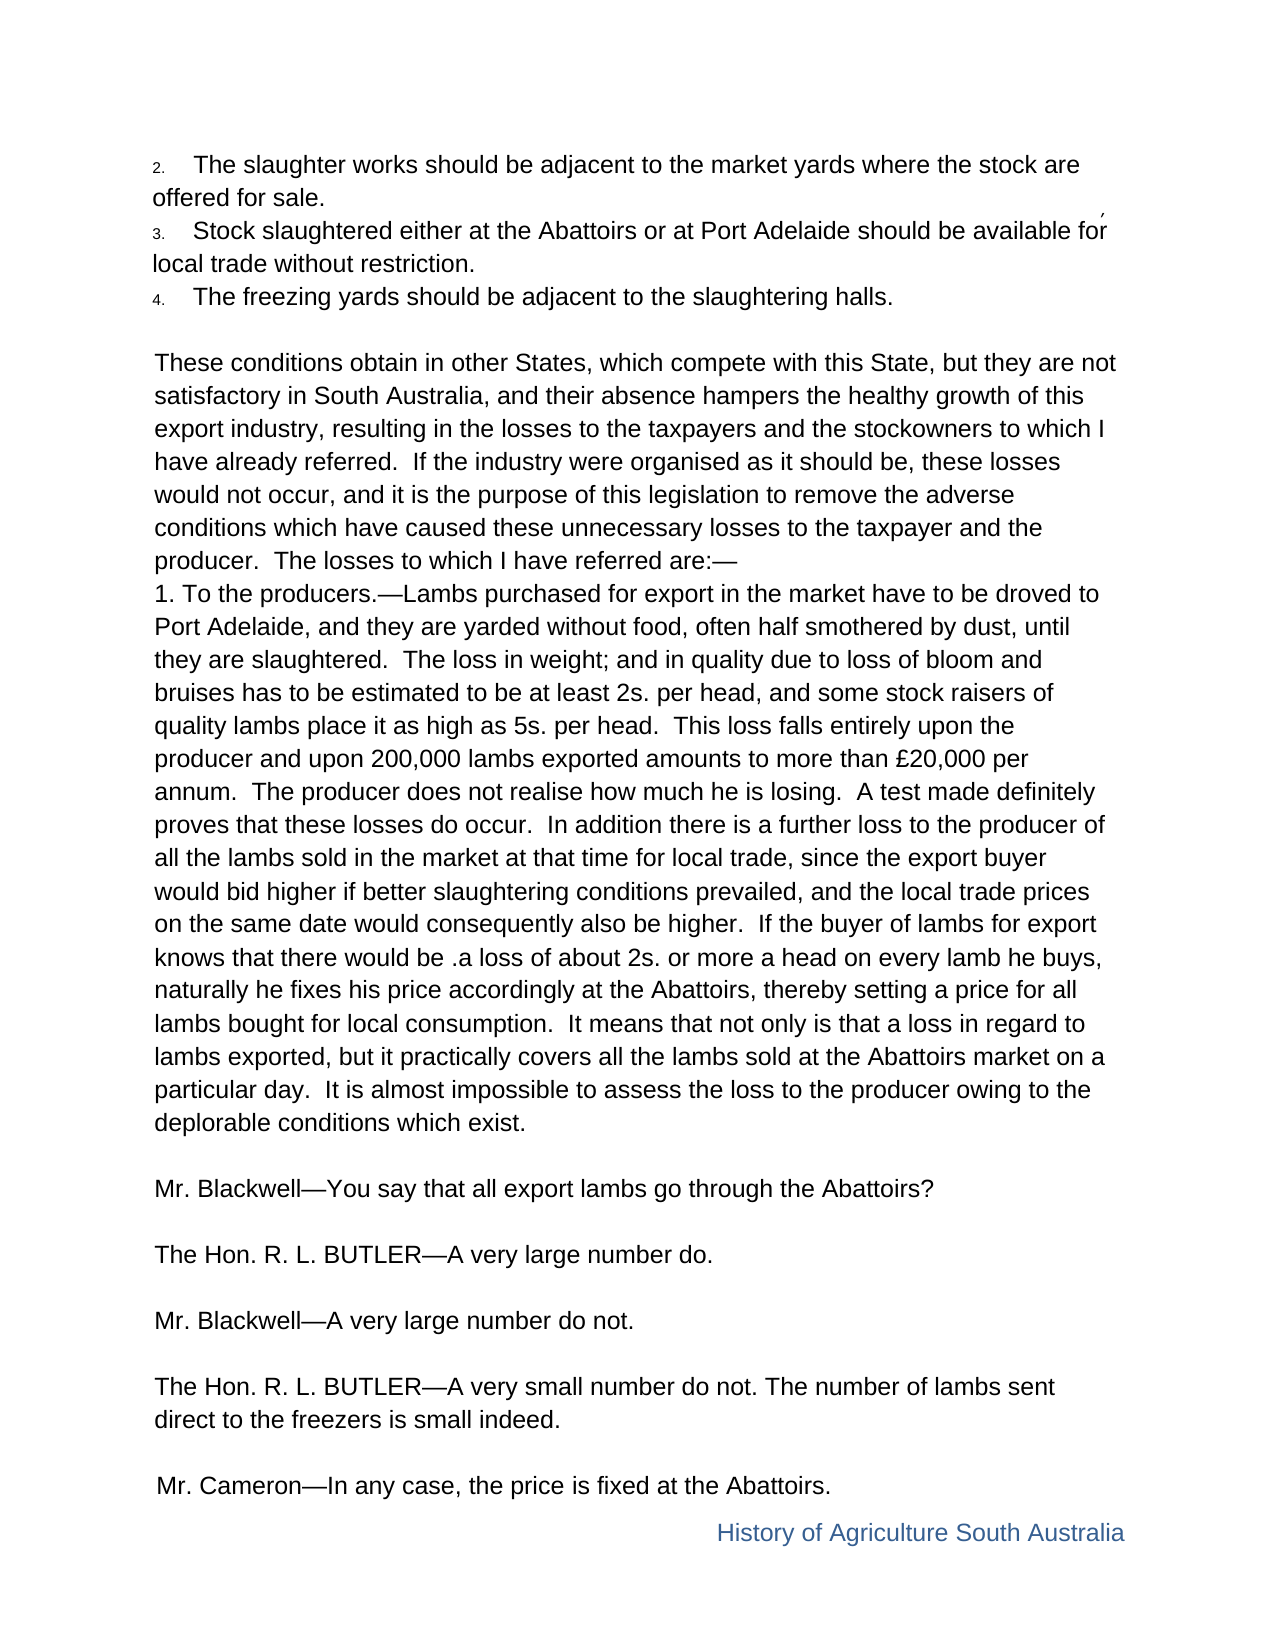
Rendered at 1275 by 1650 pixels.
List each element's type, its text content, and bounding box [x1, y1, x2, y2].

text The Hon. R. L. BUTLER—A very large number do. [154, 1240, 1119, 1268]
text Mr. Cameron—In any case, the price is fixed at the Abattoirs. [597, 1471, 1121, 1499]
list The freezing yards should be adjacent to the slaughtering halls. [152, 282, 1121, 311]
text Mr. Blackwell—A very large number do not. [154, 1306, 1125, 1334]
text Mr. Blackwell—You say that all export lambs go through the Abattoirs? [154, 1174, 1119, 1202]
text Mr. Cameron—In any case, the price is fixed at the Abattoirs. [156, 1471, 572, 1499]
text These conditions obtain in other States, which compete with this State, but they are not satisfactory in South Australia, and their absence hampers the healthy growth of this export industry, resulting in the losses to the taxpayers and the stockowners to which I have already referred. If the industry were organised as it should be, these losses would not occur, and it is the purpose of this legislation to remove the adverse conditions which have caused these unnecessary losses to the taxpayer and the producer. The losses to which I have referred are:— [154, 348, 1119, 575]
text The Hon. R. L. BUTLER—A very small number do not. The number of lambs sent direct to the freezers is small indeed. [154, 1372, 1119, 1433]
list Stock slaughtered either at the Abattoirs or at Port Adelaide should be available for local trade without restriction. [152, 216, 1121, 278]
list The slaughter works should be adjacent to the market yards where the stock are offered for sale. [152, 150, 1121, 212]
text 1. To the producers.—Lambs purchased for export in the market have to be droved to Port Adelaide, and they are yarded without food, often half smothered by dust, until they are slaughtered. The loss in weight; and in quality due to loss of bloom and bruises has to be estimated to be at least 2s. per head, and some stock raisers of quality lambs place it as high as 5s. per head. This loss falls entirely upon the producer and upon 200,000 lambs exported amounts to more than £20,000 per annum. The producer does not realise how much he is losing. A test made definitely proves that these losses do occur. In addition there is a further loss to the producer of all the lambs sold in the market at that time for local trade, since the export buyer would bid higher if better slaughtering conditions prevailed, and the local trade prices on the same date would consequently also be higher. If the buyer of lambs for export knows that there would be .a loss of about 2s. or more a head on every lamb he buys, naturally he fixes his price accordingly at the Abattoirs, thereby setting a price for all lambs bought for local consumption. It means that not only is that a loss in regard to lambs exported, but it practically covers all the lambs sold at the Abattoirs market on a particular day. It is almost impossible to assess the loss to the producer owing to the deplorable conditions which exist. [154, 579, 1119, 1136]
